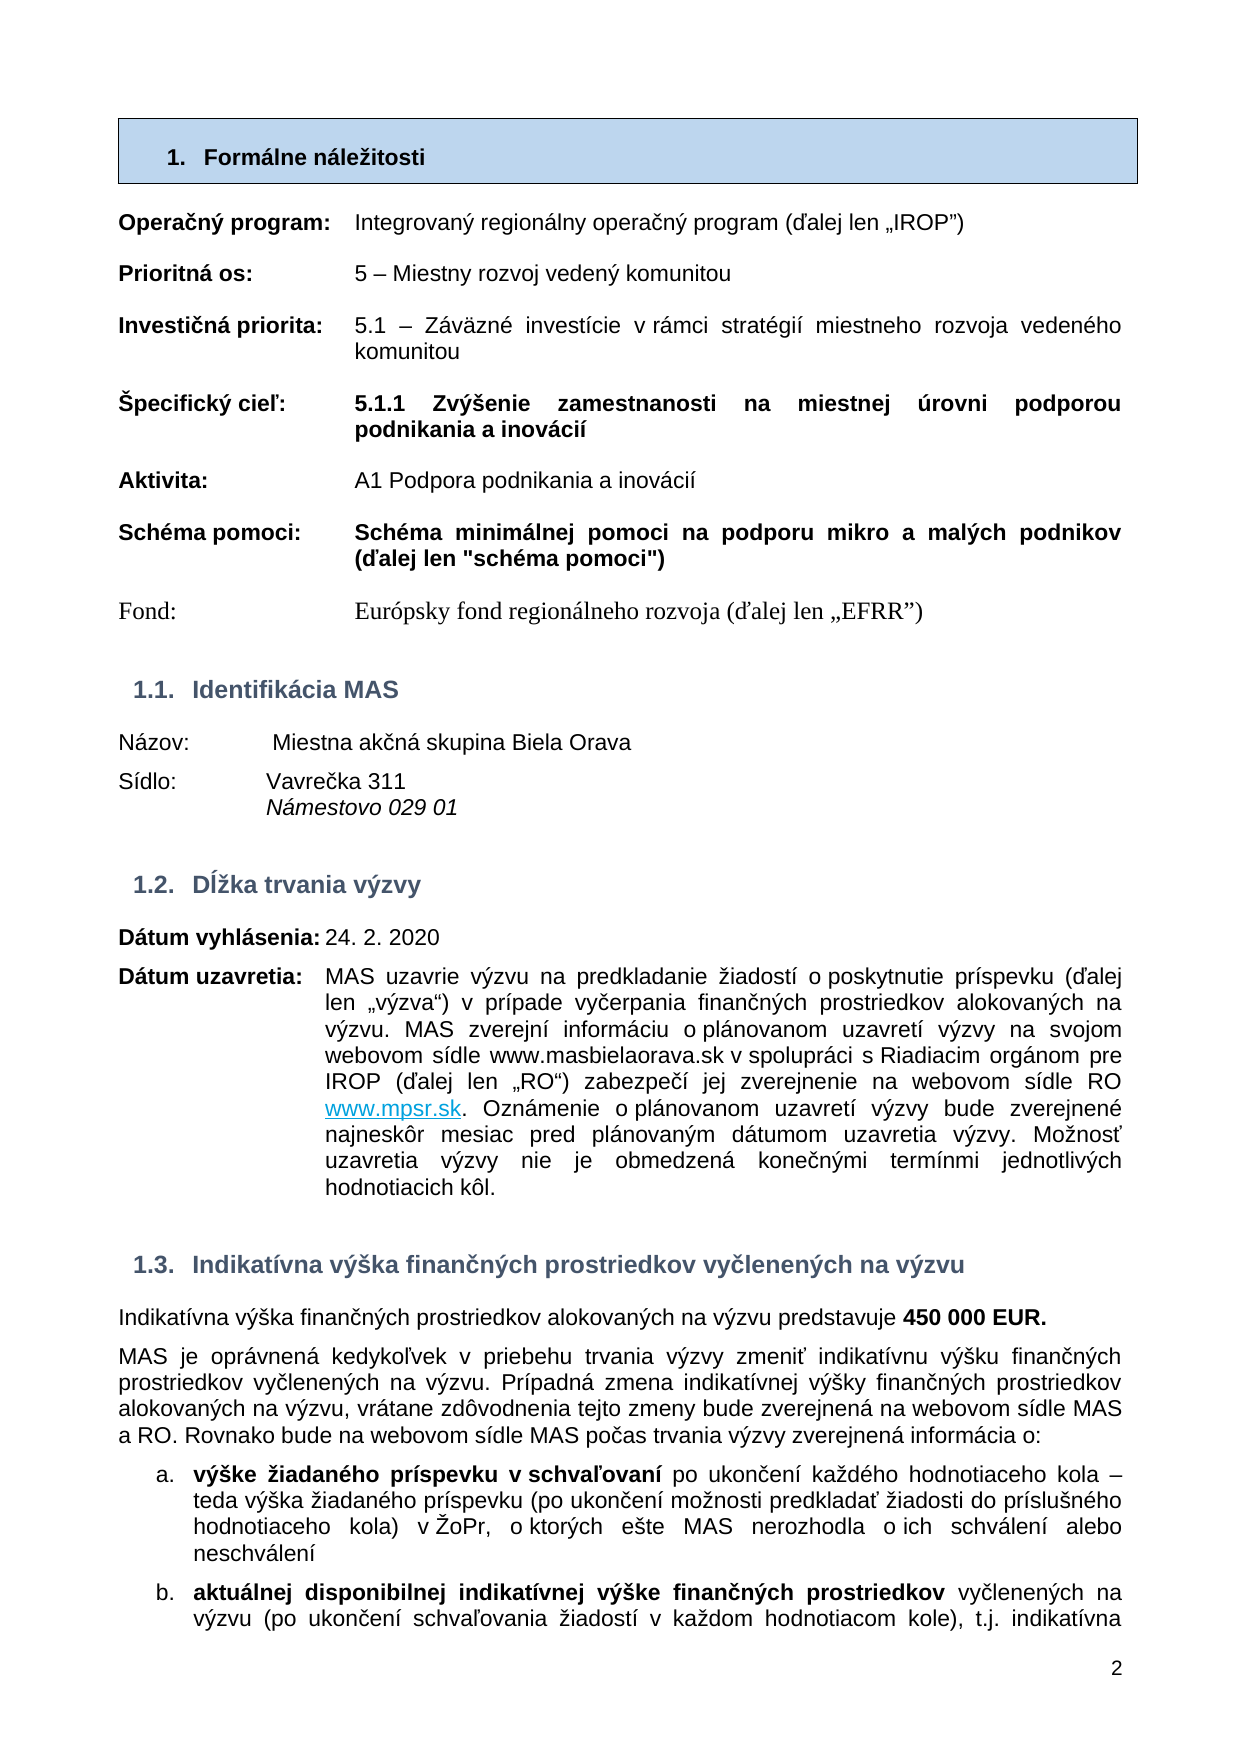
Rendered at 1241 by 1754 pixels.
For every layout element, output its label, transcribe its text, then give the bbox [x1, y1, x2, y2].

text Námestovo 029 01 [118, 794, 1122, 820]
text Názov: Miestna akčná skupina Biela Orava [118, 729, 1122, 755]
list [156, 1578, 1122, 1631]
list výške žiadaného príspevku v schvaľovaní po ukončení každého hodnotiaceho kola – teda výška žiadaného príspevku (po ukončení možnosti predkladať žiadosti do príslušného hodnotiaceho kola) v ŽoPr, o ktorých ešte MAS nerozhodla o ich schválení alebo neschválení [156, 1461, 1122, 1566]
text Indikatívna výška finančných prostriedkov alokovaných na výzvu predstavuje 450 000 EUR. [118, 1304, 1122, 1330]
text Operačný program: Integrovaný regionálny operačný program (ďalej len „IROP”) [118, 209, 1122, 235]
text Aktivita: [118, 467, 1122, 493]
text Investičná priorita: 5.1 – Záväzné investície v rámci stratégií miestneho rozvoja vedeného komunitou [118, 312, 1122, 364]
text MAS je oprávnená kedykoľvek v priebehu trvania výzvy zmeniť indikatívnu výšku finančných prostriedkov vyčlenených na výzvu. Prípadná zmena indikatívnej výšky finančných prostriedkov alokovaných na výzvu, vrátane zdôvodnenia tejto zmeny bude zverejnená na webovom sídle MAS a RO. Rovnako bude na webovom sídle MAS počas trvania výzvy zverejnená informácia o: [118, 1343, 1122, 1448]
list Identifikácia MAS [133, 675, 1122, 704]
text Dátum uzavretia: MAS uzavrie výzvu na predkladanie žiadostí o poskytnutie príspevku (ďalej len „výzva“) v prípade vyčerpania finančných prostriedkov alokovaných na výzvu. MAS zverejní informáciu o plánovanom uzavretí výzvy na svojom webovom sídle www.masbielaorava.sk v spolupráci s Riadiacim orgánom pre IROP (ďalej len „RO“) zabezpečí jej zverejnenie na webovom sídle RO www.mpsr.sk. Oznámenie o plánovanom uzavretí výzvy bude zverejnené najneskôr mesiac pred plánovaným dátumom uzavretia výzvy. Možnosť uzavretia výzvy nie je obmedzená konečnými termínmi jednotlivých hodnotiacich kôl. [118, 963, 1122, 1200]
text Schéma pomoci: [118, 518, 1122, 571]
text Prioritná os: 5 – Miestny rozvoj vedený komunitou [118, 260, 1122, 287]
list Indikatívna výška finančných prostriedkov vyčlenených na výzvu [133, 1250, 1122, 1279]
text Sídlo: Vavrečka 311 [118, 768, 1122, 794]
list Dĺžka trvania výzvy [133, 870, 1122, 899]
text Dátum vyhlásenia: [118, 924, 1122, 950]
text Špecifický cieľ: [118, 389, 1122, 442]
table_header Formálne náležitosti [119, 119, 1137, 183]
